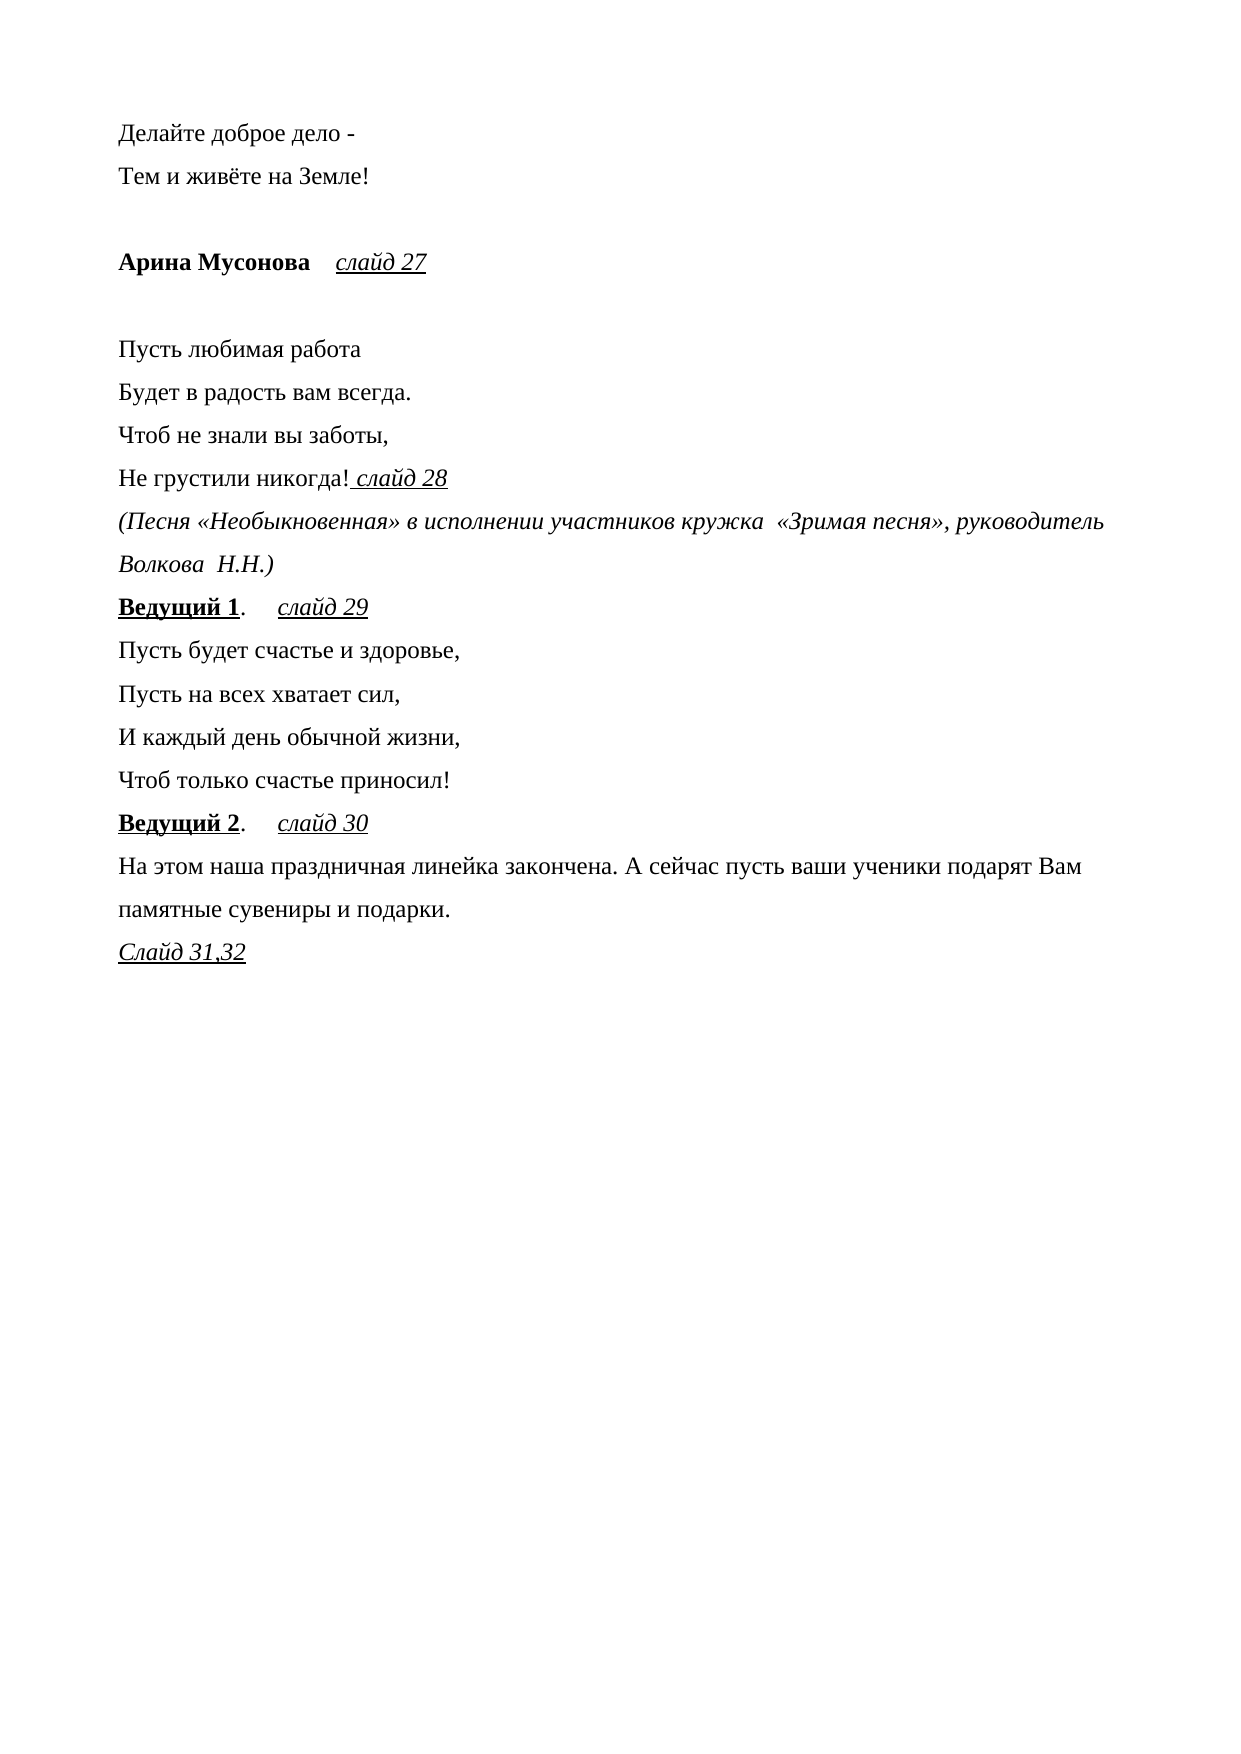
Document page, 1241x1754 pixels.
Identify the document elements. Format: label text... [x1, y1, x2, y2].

text Арина Мусонова слайд 27 [118, 247, 1152, 276]
text Пусть на всех хватает сил, [118, 679, 1152, 707]
text Пусть будет счастье и здоровье, [118, 636, 1152, 664]
text Ведущий 2. слайд 30 [118, 808, 1152, 837]
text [118, 118, 1152, 190]
text (Песня «Необыкновенная» в исполнении участников кружка «Зримая песня», руководитель Волкова Н.Н.) [118, 506, 1152, 578]
text Пусть любимая работа Будет в радость вам всегда. Чтоб не знали вы заботы, Не грустили никогда! слайд 28 [118, 334, 1152, 492]
text Чтоб только счастье приносил! [118, 765, 1152, 794]
text На этом наша праздничная линейка закончена. А сейчас пусть ваши ученики подарят Вам памятные сувениры и подарки. [118, 851, 1152, 923]
text Ведущий 1. слайд 29 [118, 592, 1152, 621]
text И каждый день обычной жизни, [118, 722, 1152, 751]
text Слайд 31,32 [118, 937, 1152, 966]
